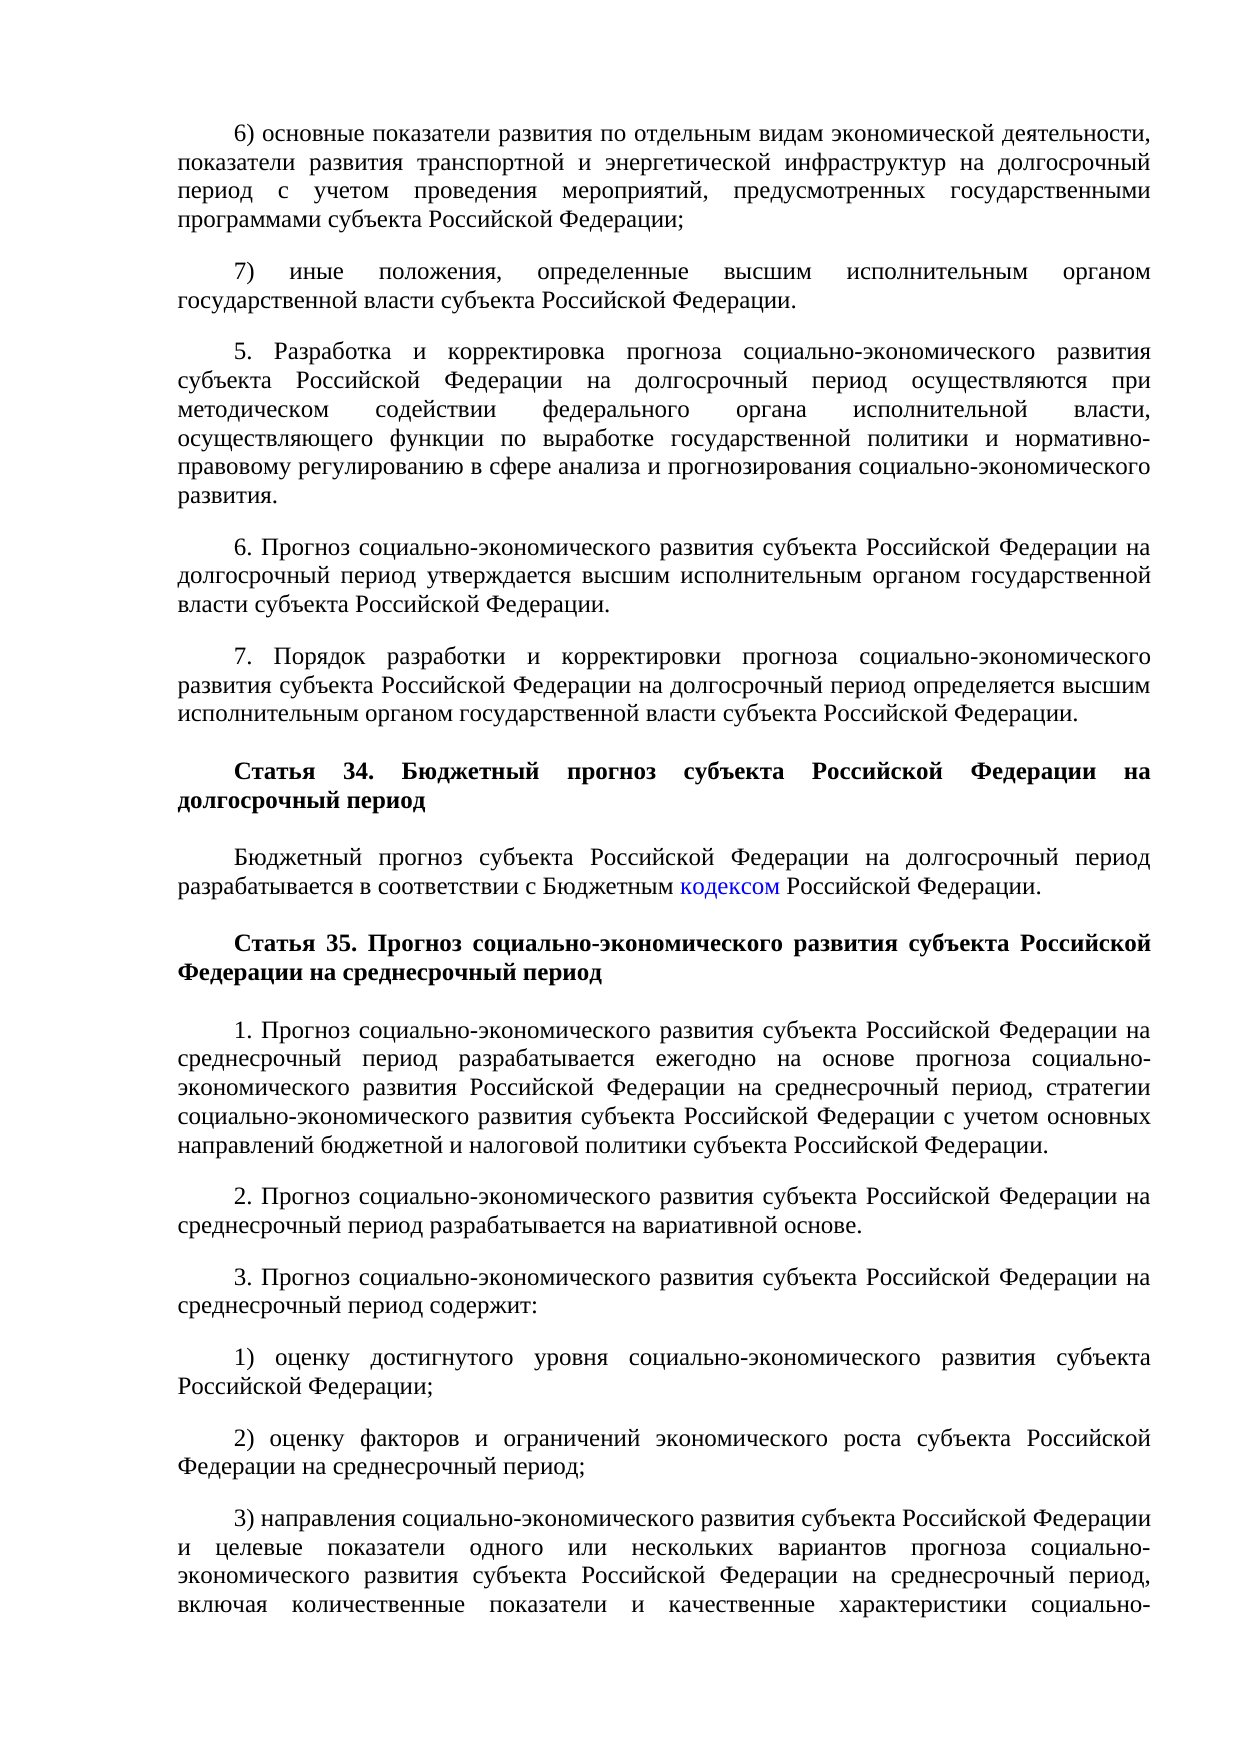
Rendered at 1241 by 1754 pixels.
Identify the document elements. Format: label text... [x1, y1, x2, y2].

text 7) иные положения, определенные высшим исполнительным органом государственной власти субъекта Российской Федерации. [177, 256, 1152, 313]
text 2) оценку факторов и ограничений экономического роста субъекта Российской Федерации на среднесрочный период; [177, 1423, 1152, 1480]
text 6. Прогноз социально-экономического развития субъекта Российской Федерации на долгосрочный период утверждается высшим исполнительным органом государственной власти субъекта Российской Федерации. [177, 532, 1152, 618]
text 3. Прогноз социально-экономического развития субъекта Российской Федерации на среднесрочный период содержит: [177, 1262, 1152, 1319]
text Бюджетный прогноз субъекта Российской Федерации на долгосрочный период разрабатывается в соответствии с Бюджетным кодексом Российской Федерации. [177, 842, 1152, 900]
text 6) основные показатели развития по отдельным видам экономической деятельности, показатели развития транспортной и энергетической инфраструктур на долгосрочный период с учетом проведения мероприятий, предусмотренных государственными программами субъекта Российской Федерации; [177, 118, 1152, 233]
text 1) оценку достигнутого уровня социально-экономического развития субъекта Российской Федерации; [177, 1342, 1152, 1400]
text 7. Порядок разработки и корректировки прогноза социально-экономического развития субъекта Российской Федерации на долгосрочный период определяется высшим исполнительным органом государственной власти субъекта Российской Федерации. [177, 641, 1152, 727]
text 2. Прогноз социально-экономического развития субъекта Российской Федерации на среднесрочный период разрабатывается на вариативной основе. [177, 1181, 1152, 1239]
title Статья 34. Бюджетный прогноз субъекта Российской Федерации на долгосрочный период [177, 756, 1152, 813]
text 5. Разработка и корректировка прогноза социально-экономического развития субъекта Российской Федерации на долгосрочный период осуществляются при методическом содействии федерального органа исполнительной власти, осуществляющего функции по выработке государственной политики и нормативно-правовому регулированию в сфере анализа и прогнозирования социально-экономического развития. [177, 336, 1152, 509]
title Статья 35. Прогноз социально-экономического развития субъекта Российской Федерации на среднесрочный период [177, 928, 1152, 986]
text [177, 1503, 1152, 1618]
text 1. Прогноз социально-экономического развития субъекта Российской Федерации на среднесрочный период разрабатывается ежегодно на основе прогноза социально-экономического развития Российской Федерации на среднесрочный период, стратегии социально-экономического развития субъекта Российской Федерации с учетом основных направлений бюджетной и налоговой политики субъекта Российской Федерации. [177, 1015, 1152, 1158]
